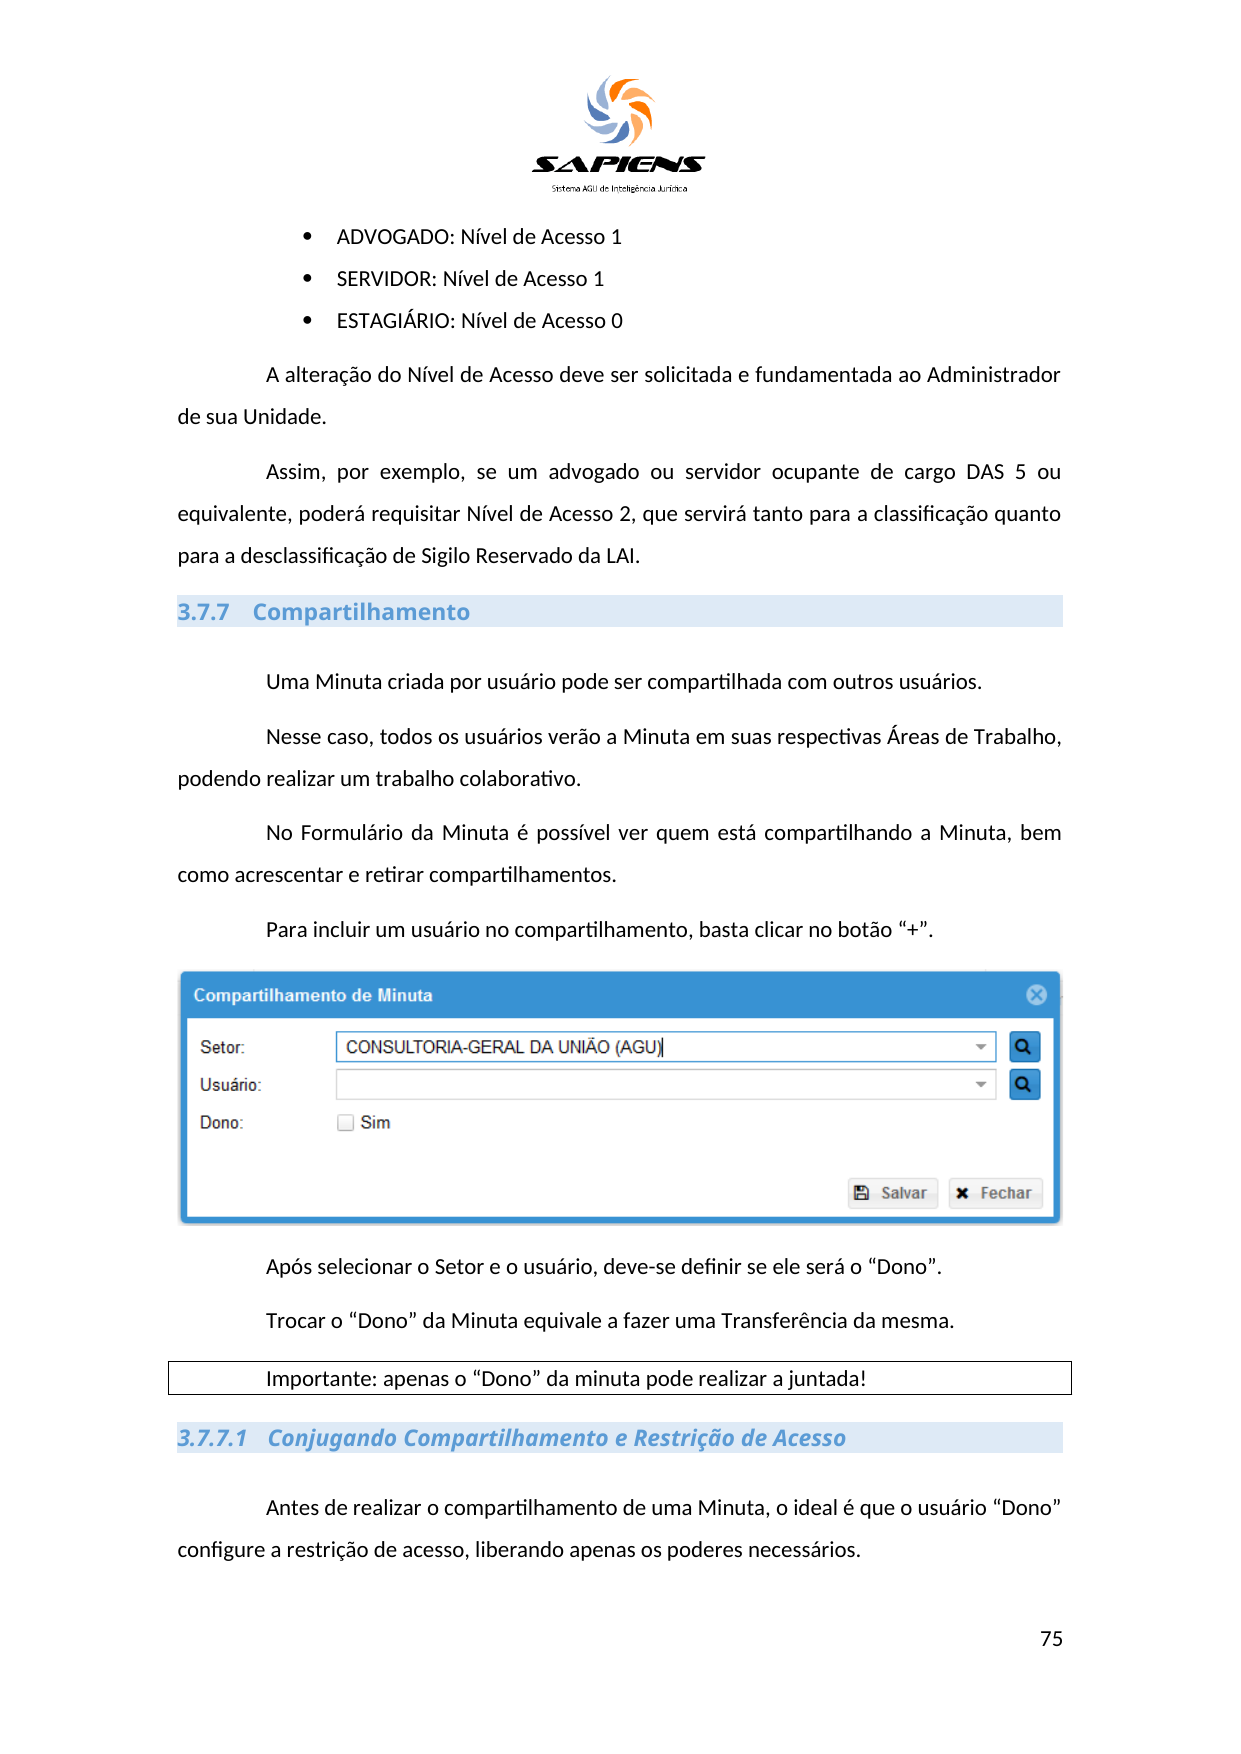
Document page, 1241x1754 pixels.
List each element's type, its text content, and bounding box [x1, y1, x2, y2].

text No Formulário da Minuta é possível ver quem está compartilhando a Minuta, bem como acrescentar e retirar compartilhamentos. [177, 818, 1063, 888]
list SERVIDOR: Nível de Acesso 1 [303, 264, 1063, 292]
text Importante: apenas o “Dono” da minuta pode realizar a juntada! [169, 1362, 1071, 1394]
text Após selecionar o Setor e o usuário, deve-se definir se ele será o “Dono”. [177, 1252, 1063, 1280]
text A alteração do Nível de Acesso deve ser solicitada e fundamentada ao Administrador de sua Unidade. [177, 361, 1063, 431]
text Uma Minuta criada por usuário pode ser compartilhada com outros usuários. [177, 667, 1063, 695]
text Antes de realizar o compartilhamento de uma Minuta, o ideal é que o usuário “Dono” configure a restrição de acesso, liberando apenas os poderes necessários. [177, 1493, 1063, 1563]
subtitle Conjugando Compartilhamento e Restrição de Acesso [177, 1422, 1063, 1453]
picture [177, 969, 1064, 1226]
list ADVOGADO: Nível de Acesso 1 [303, 222, 1063, 250]
text Trocar o “Dono” da Minuta equivale a fazer uma Transferência da mesma. [177, 1306, 1063, 1334]
text Para incluir um usuário no compartilhamento, basta clicar no botão “+”. [177, 915, 1063, 943]
text Assim, por exemplo, se um advogado ou servidor ocupante de cargo DAS 5 ou equivalente, poderá requisitar Nível de Acesso 2, que servirá tanto para a classificação quanto para a desclassificação de Sigilo Reservado da LAI. [177, 457, 1063, 569]
text Nesse caso, todos os usuários verão a Minuta em suas respectivas Áreas de Trabalho, podendo realizar um trabalho colaborativo. [177, 722, 1063, 792]
list ESTAGIÁRIO: Nível de Acesso 0 [303, 306, 1063, 334]
subtitle Compartilhamento [177, 595, 1063, 627]
picture [529, 73, 711, 194]
